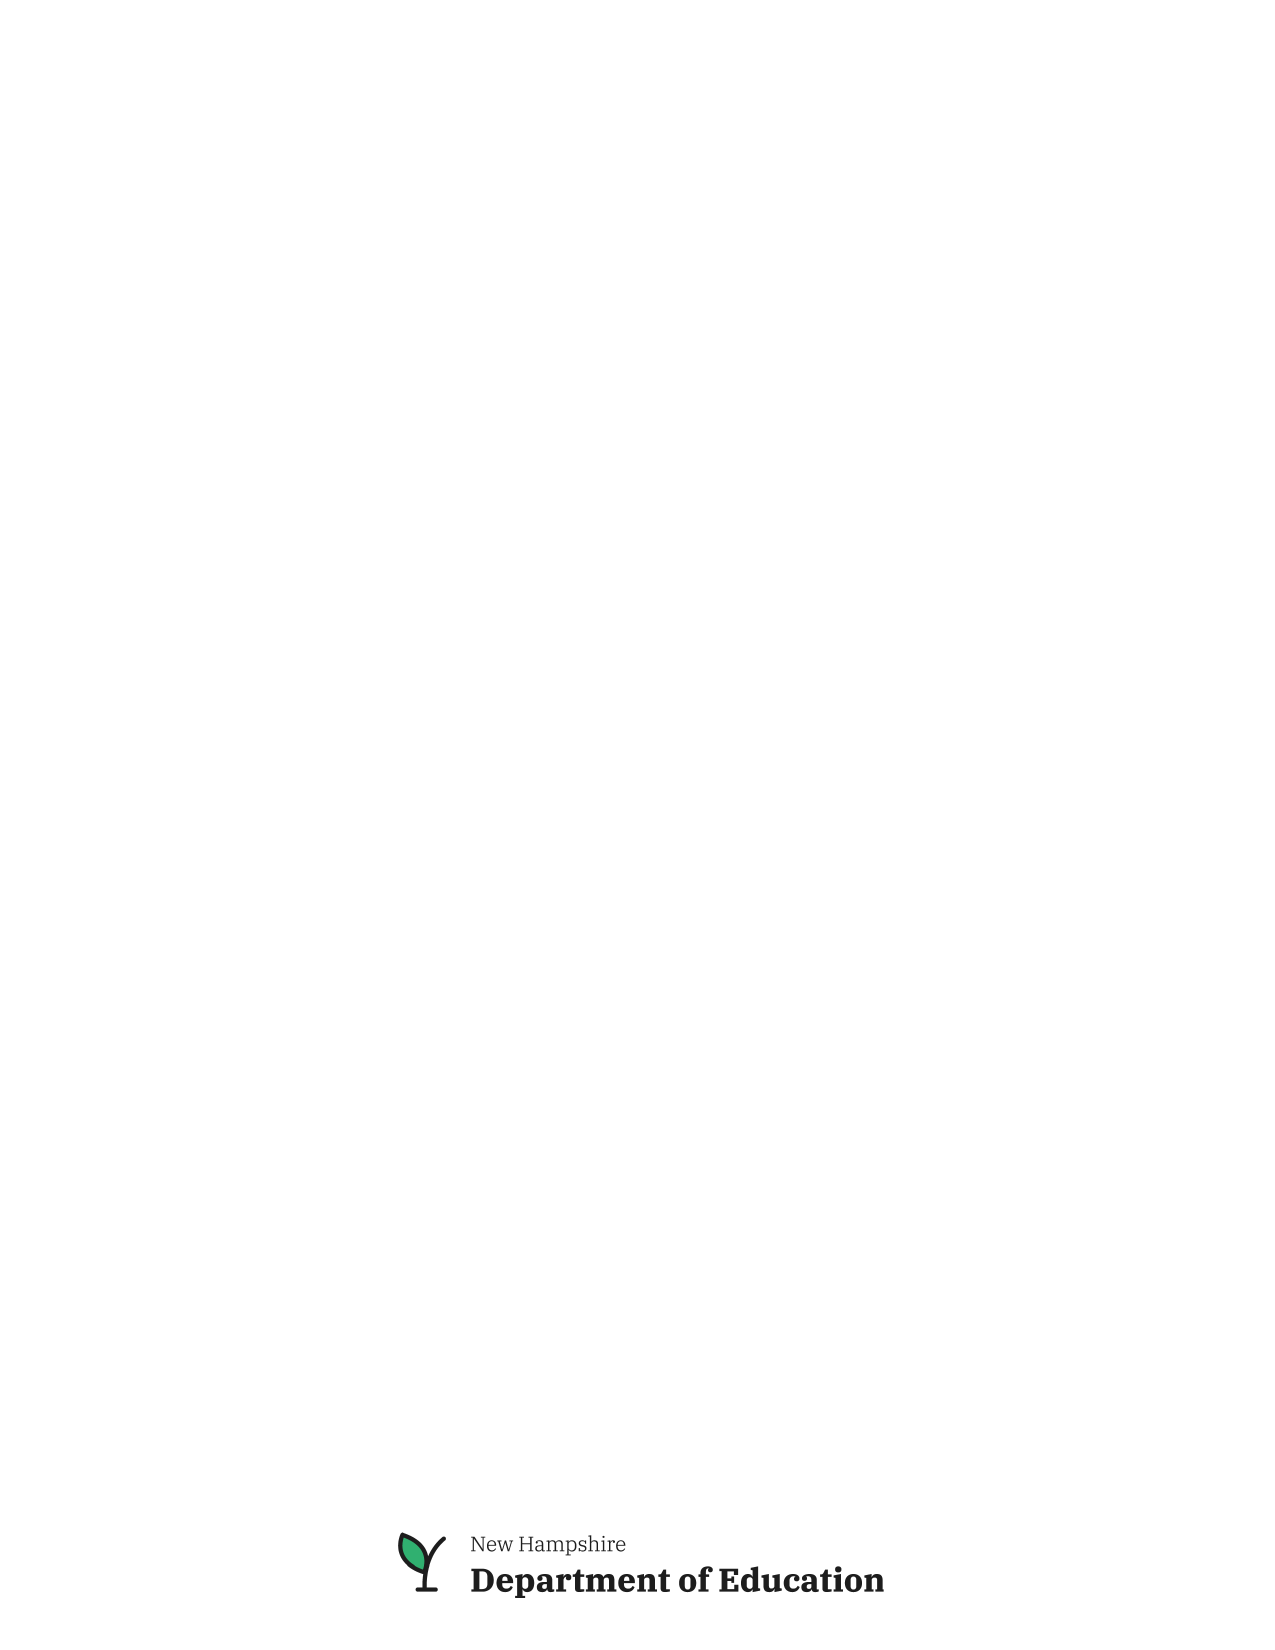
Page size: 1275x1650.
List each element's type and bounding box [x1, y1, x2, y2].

picture [398, 1532, 884, 1598]
